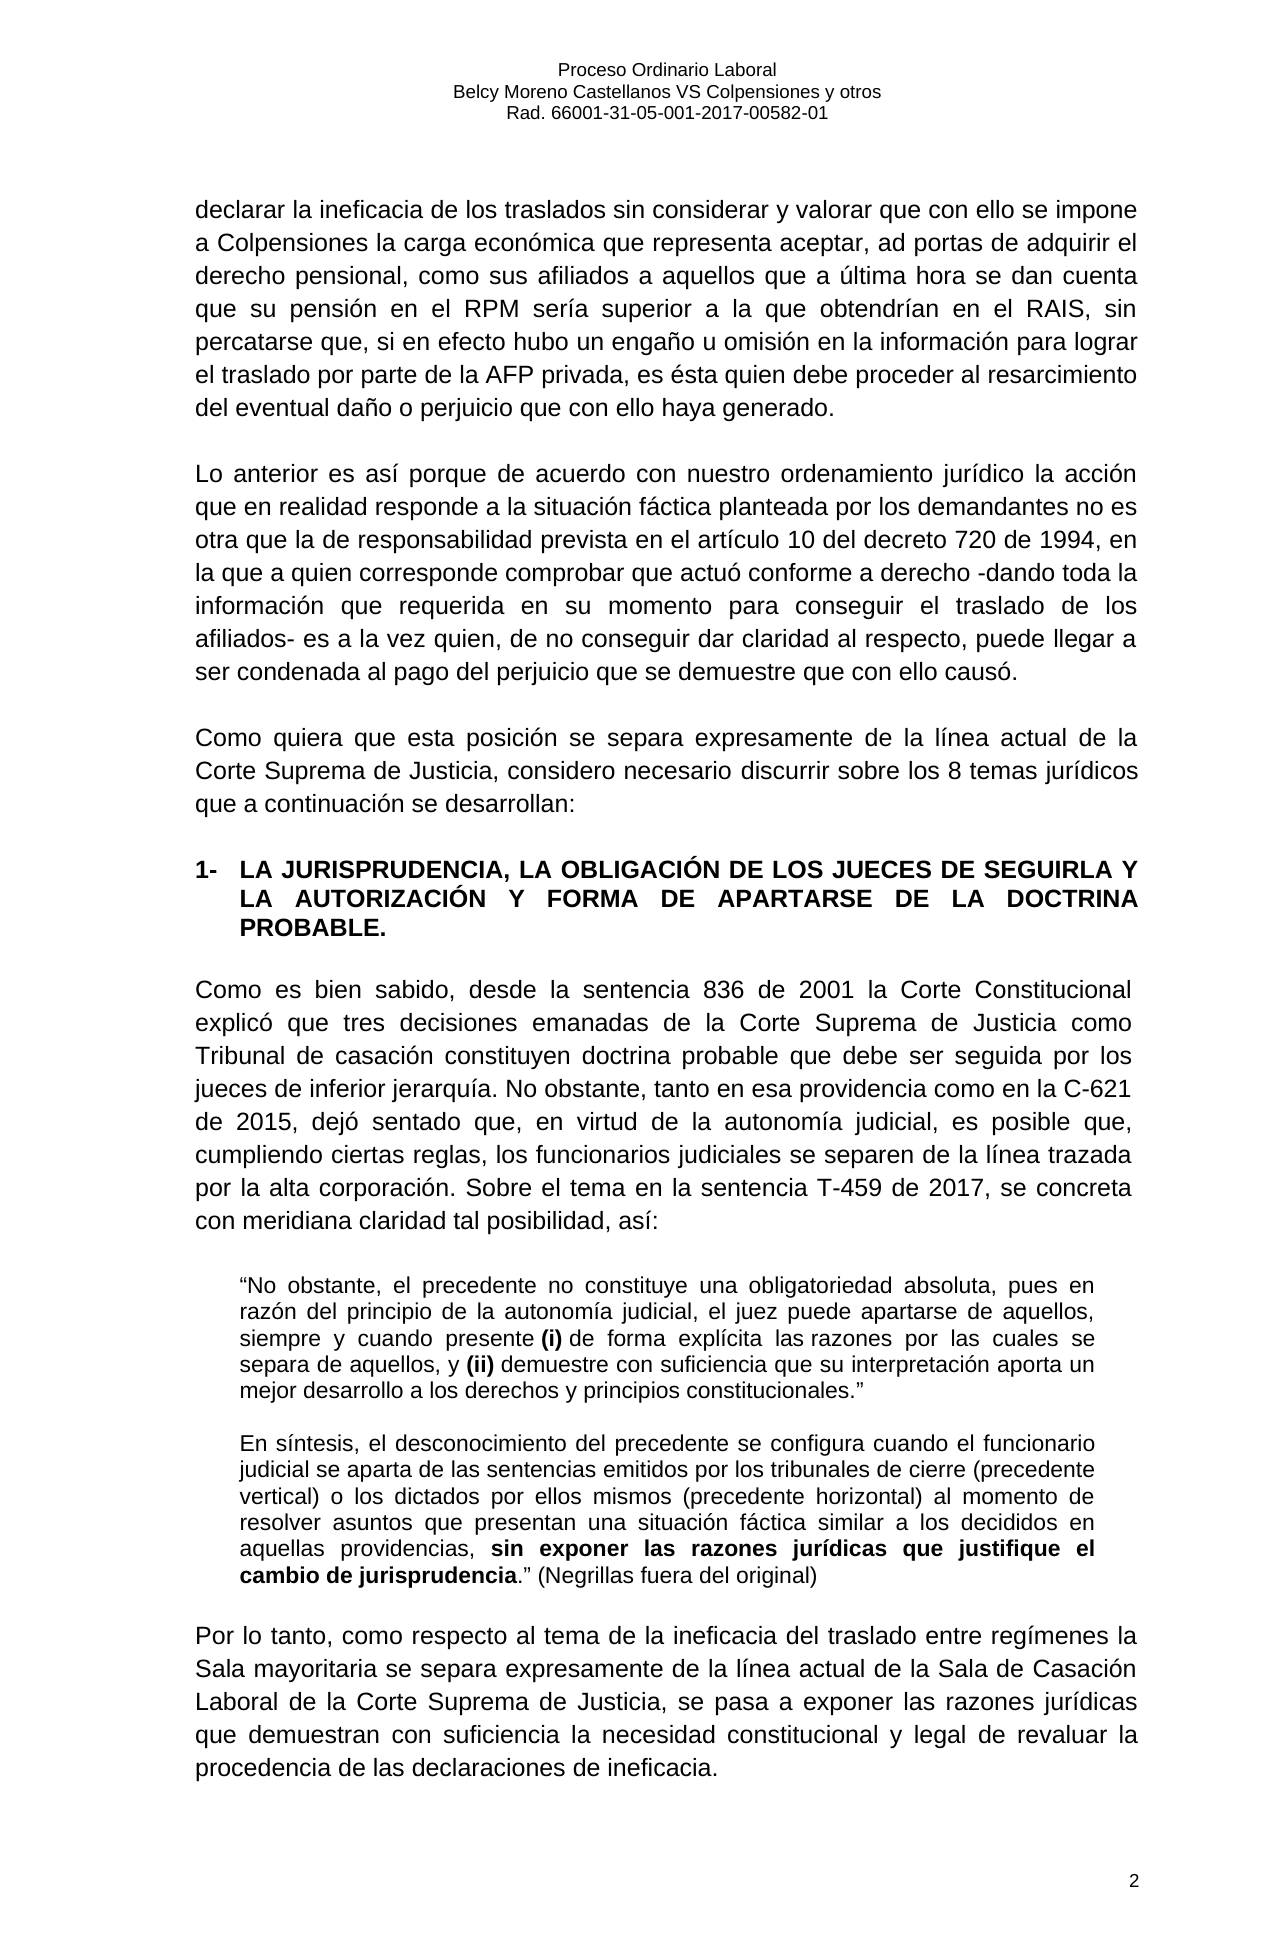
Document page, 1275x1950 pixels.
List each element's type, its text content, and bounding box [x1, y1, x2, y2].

text Como quiera que esta posición se separa expresamente de la línea actual de la Corte Suprema de Justicia, considero necesario discurrir sobre los 8 temas jurídicos que a continuación se desarrollan: [195, 723, 1139, 818]
text En síntesis, el desconocimiento del precedente se configura cuando el funcionario judicial se aparta de las sentencias emitidos por los tribunales de cierre (precedente vertical) o los dictados por ellos mismos (precedente horizontal) al momento de resolver asuntos que presentan una situación fáctica similar a los decididos en aquellas providencias, sin exponer las razones jurídicas que justifique el cambio de jurisprudencia.” (Negrillas fuera del original) [239, 1430, 1095, 1588]
text Como es bien sabido, desde la sentencia 836 de 2001 la Corte Constitucional explicó que tres decisiones emanadas de la Corte Suprema de Justicia como Tribunal de casación constituyen doctrina probable que debe ser seguida por los jueces de inferior jerarquía. No obstante, tanto en esa providencia como en la C-621 de 2015, dejó sentado que, en virtud de la autonomía judicial, es posible que, cumpliendo ciertas reglas, los funcionarios judiciales se separen de la línea trazada por la alta corporación. Sobre el tema en la sentencia T-459 de 2017, se concreta con meridiana claridad tal posibilidad, así: [195, 974, 1134, 1234]
text Por lo tanto, como respecto al tema de la ineficacia del traslado entre regímenes la Sala mayoritaria se separa expresamente de la línea actual de la Sala de Casación Laboral de la Corte Suprema de Justicia, se pasa a exponer las razones jurídicas que demuestran con suficiencia la necesidad constitucional y legal de revaluar la procedencia de las declaraciones de ineficacia. [195, 1621, 1139, 1782]
list LA JURISPRUDENCIA, LA OBLIGACIÓN DE LOS JUECES DE SEGUIRLA Y LA AUTORIZACIÓN Y FORMA DE APARTARSE DE LA DOCTRINA PROBABLE. [195, 855, 1139, 942]
text Lo anterior es así porque de acuerdo con nuestro ordenamiento jurídico la acción que en realidad responde a la situación fáctica planteada por los demandantes no es otra que la de responsabilidad prevista en el artículo 10 del decreto 720 de 1994, en la que a quien corresponde comprobar que actuó conforme a derecho -dando toda la información que requerida en su momento para conseguir el traslado de los afiliados- es a la vez quien, de no conseguir dar claridad al respecto, puede llegar a ser condenada al pago del perjuicio que se demuestre que con ello causó. [195, 459, 1139, 686]
text “No obstante, el precedente no constituye una obligatoriedad absoluta, pues en razón del principio de la autonomía judicial, el juez puede apartarse de aquellos, siempre y cuando presente (i) de forma explícita las razones por las cuales se separa de aquellos, y (ii) demuestre con suficiencia que su interpretación aporta un mejor desarrollo a los derechos y principios constitucionales.” [239, 1272, 1095, 1403]
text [195, 195, 1139, 422]
